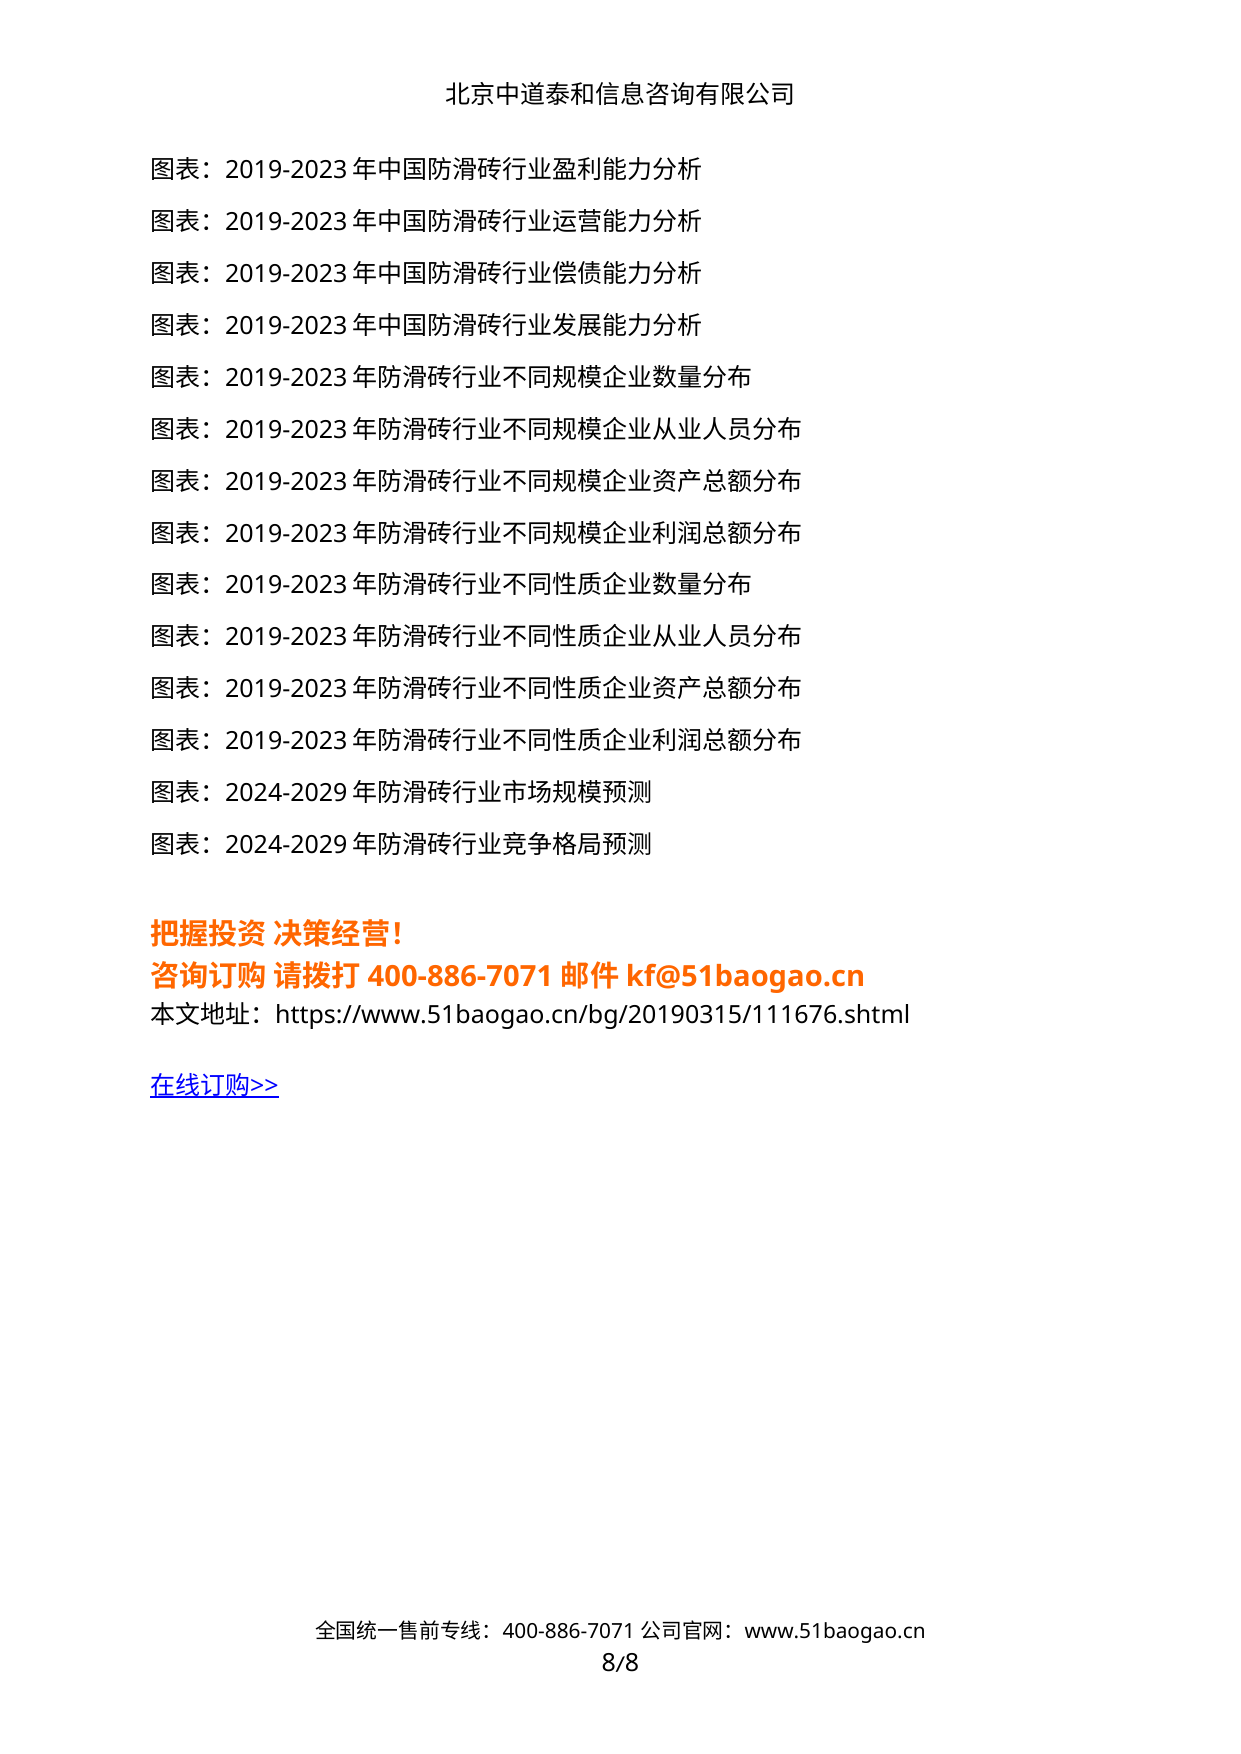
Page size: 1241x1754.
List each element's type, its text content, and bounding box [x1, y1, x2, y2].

text 图表：2019-2023年中国防滑砖行业盈利能力分析 [150, 150, 1090, 186]
text 图表：2019-2023年中国防滑砖行业运营能力分析 [150, 202, 1090, 238]
text 图表：2024-2029年防滑砖行业竞争格局预测 [150, 824, 1090, 861]
text 图表：2019-2023年防滑砖行业不同规模企业资产总额分布 [150, 461, 1090, 497]
text 把握投资 决策经营！咨询订购 请拨打 400-886-7071 邮件 kf@51baogao.cn本文地址：https://www.51baogao.cn/bg/20190315/111676.shtml [150, 876, 1090, 1031]
text 图表：2019-2023年中国防滑砖行业发展能力分析 [150, 306, 1090, 342]
text 图表：2019-2023年防滑砖行业不同规模企业利润总额分布 [150, 513, 1090, 549]
text 图表：2019-2023年防滑砖行业不同规模企业数量分布 [150, 357, 1090, 394]
text 在线订购>> [150, 1031, 1090, 1102]
text 图表：2019-2023年中国防滑砖行业偿债能力分析 [150, 254, 1090, 290]
text 图表：2019-2023年防滑砖行业不同性质企业从业人员分布 [150, 617, 1090, 653]
text 图表：2024-2029年防滑砖行业市场规模预测 [150, 772, 1090, 809]
text 图表：2019-2023年防滑砖行业不同规模企业从业人员分布 [150, 409, 1090, 446]
text 图表：2019-2023年防滑砖行业不同性质企业利润总额分布 [150, 721, 1090, 757]
text 图表：2019-2023年防滑砖行业不同性质企业资产总额分布 [150, 669, 1090, 705]
text 图表：2019-2023年防滑砖行业不同性质企业数量分布 [150, 565, 1090, 601]
